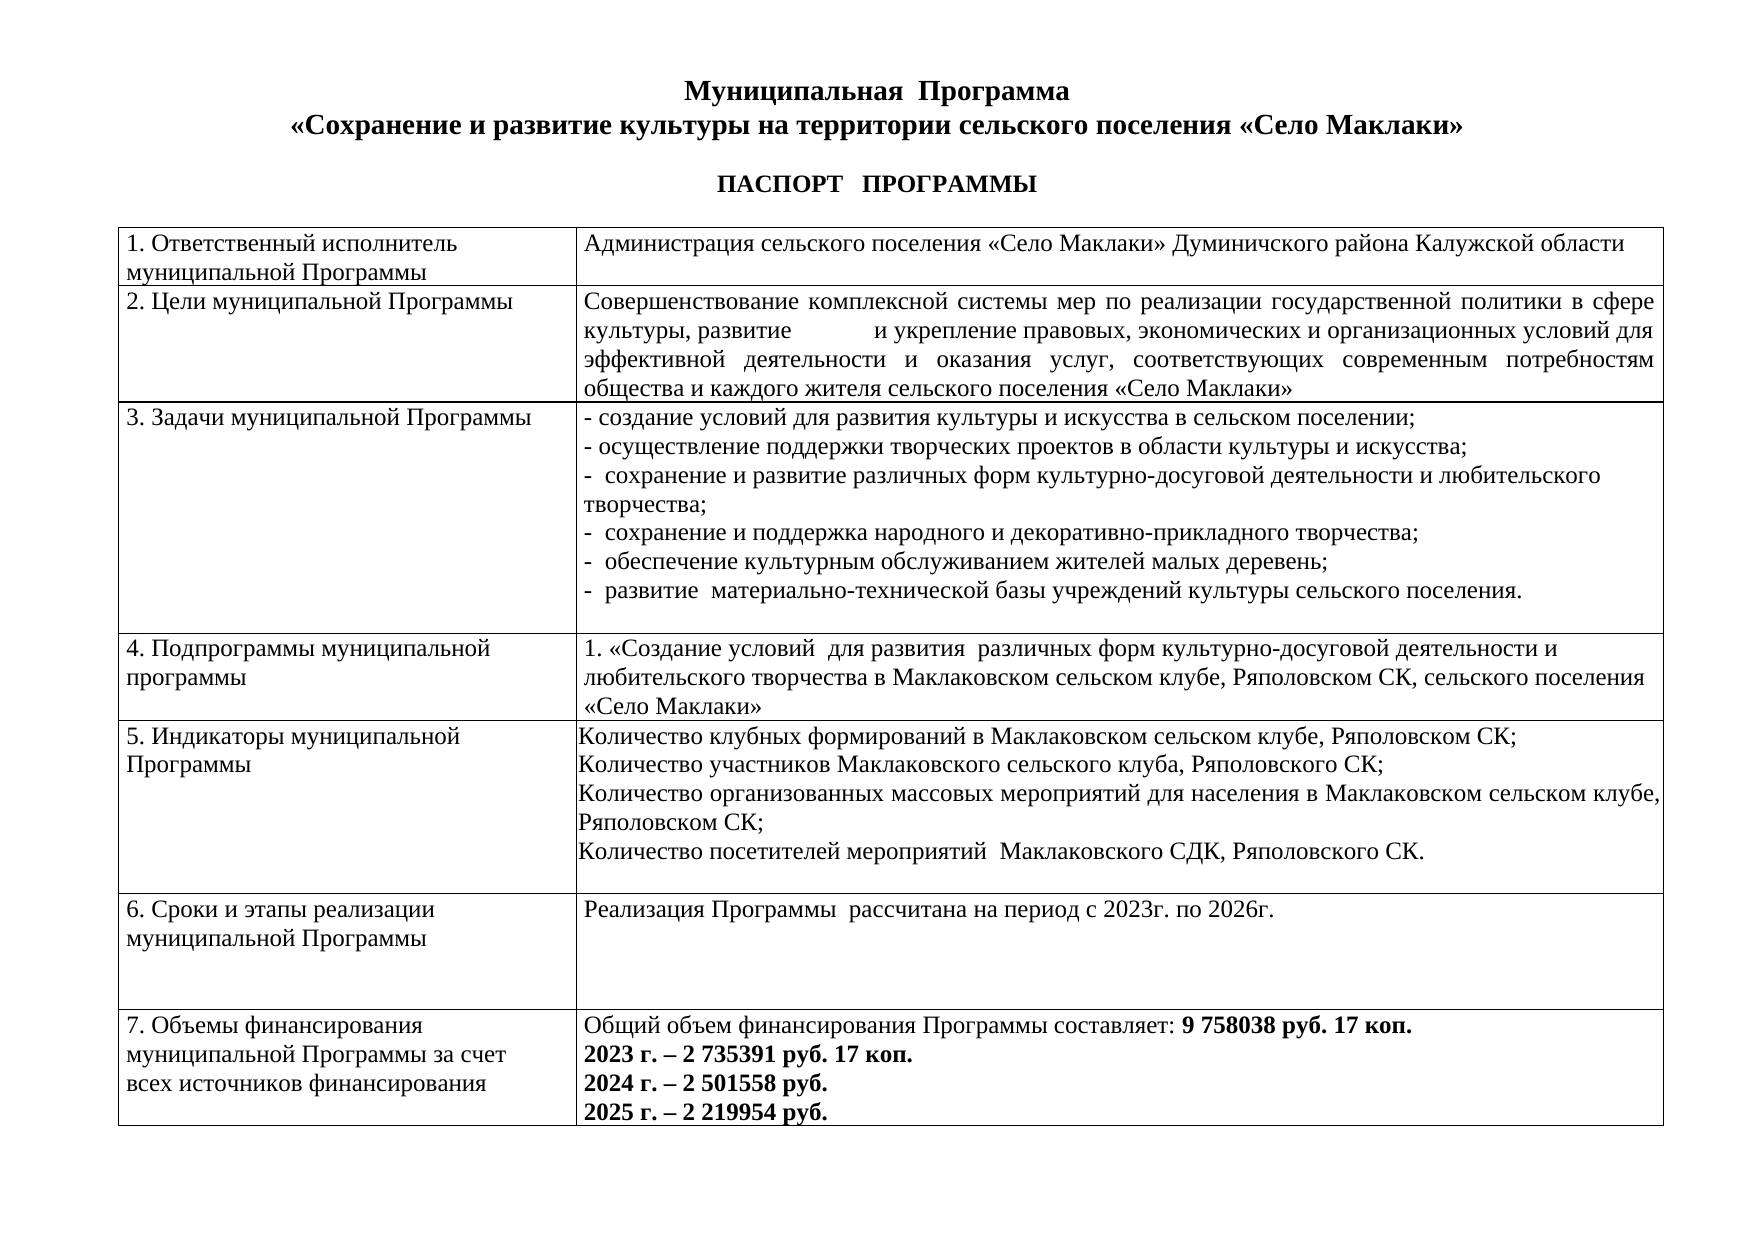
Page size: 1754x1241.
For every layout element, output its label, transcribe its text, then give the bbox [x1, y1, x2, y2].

text Муниципальная Программа [118, 73, 1636, 107]
table_cell 6. Сроки и этапы реализации муниципальной Программы [119, 894, 576, 1009]
table_cell 1. «Создание условий для развития различных форм культурно-досуговой деятельности и любительского творчества в Маклаковском сельском клубе, Ряполовском СК, сельского поселения «Село Маклаки» [577, 634, 1663, 720]
table_cell 3. Задачи муниципальной Программы [119, 403, 576, 632]
table_cell Реализация Программы рассчитана на период с 2023г. по 2026г. [577, 894, 1663, 1009]
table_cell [577, 1010, 1663, 1125]
table_cell 5. Индикаторы муниципальной Программы [119, 721, 576, 893]
table_header Администрация сельского поселения «Село Маклаки» Думиничского района Калужской области [577, 228, 1663, 285]
table_cell 4. Подпрограммы муниципальной программы [119, 634, 576, 720]
text «Сохранение и развитие культуры на территории сельского поселения «Село Маклаки» [118, 107, 1636, 141]
table_header 1. Ответственный исполнитель муниципальной Программы [119, 228, 576, 285]
table_cell Количество клубных формирований в Маклаковском сельском клубе, Ряполовском СК; Количество участников Маклаковского сельского клуба, Ряполовского СК; Количество организованных массовых мероприятий для населения в Маклаковском сельском клубе, Ряполовском СК; Количество посетителей мероприятий Маклаковского СДК, Ряполовского СК. [577, 721, 1663, 893]
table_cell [119, 1010, 576, 1125]
table_cell Совершенствование комплексной системы мер по реализации государственной политики в сфере культуры, развитие и укрепление правовых, экономических и организационных условий для эффективной деятельности и оказания услуг, соответствующих современным потребностям общества и каждого жителя сельского поселения «Село Маклаки» [577, 286, 1663, 401]
table_cell - создание условий для развития культуры и искусства в сельском поселении; - осуществление поддержки творческих проектов в области культуры и искусства; - сохранение и развитие различных форм культурно-досуговой деятельности и любительского творчества; - сохранение и поддержка народного и декоративно-прикладного творчества; - обеспечение культурным обслуживанием жителей малых деревень; - развитие материально-технической базы учреждений культуры сельского поселения. Б [577, 403, 1663, 632]
text ПАСПОРТ ПРОГРАММЫ [118, 169, 1636, 198]
table_cell 2. Цели муниципальной Программы [119, 286, 576, 401]
